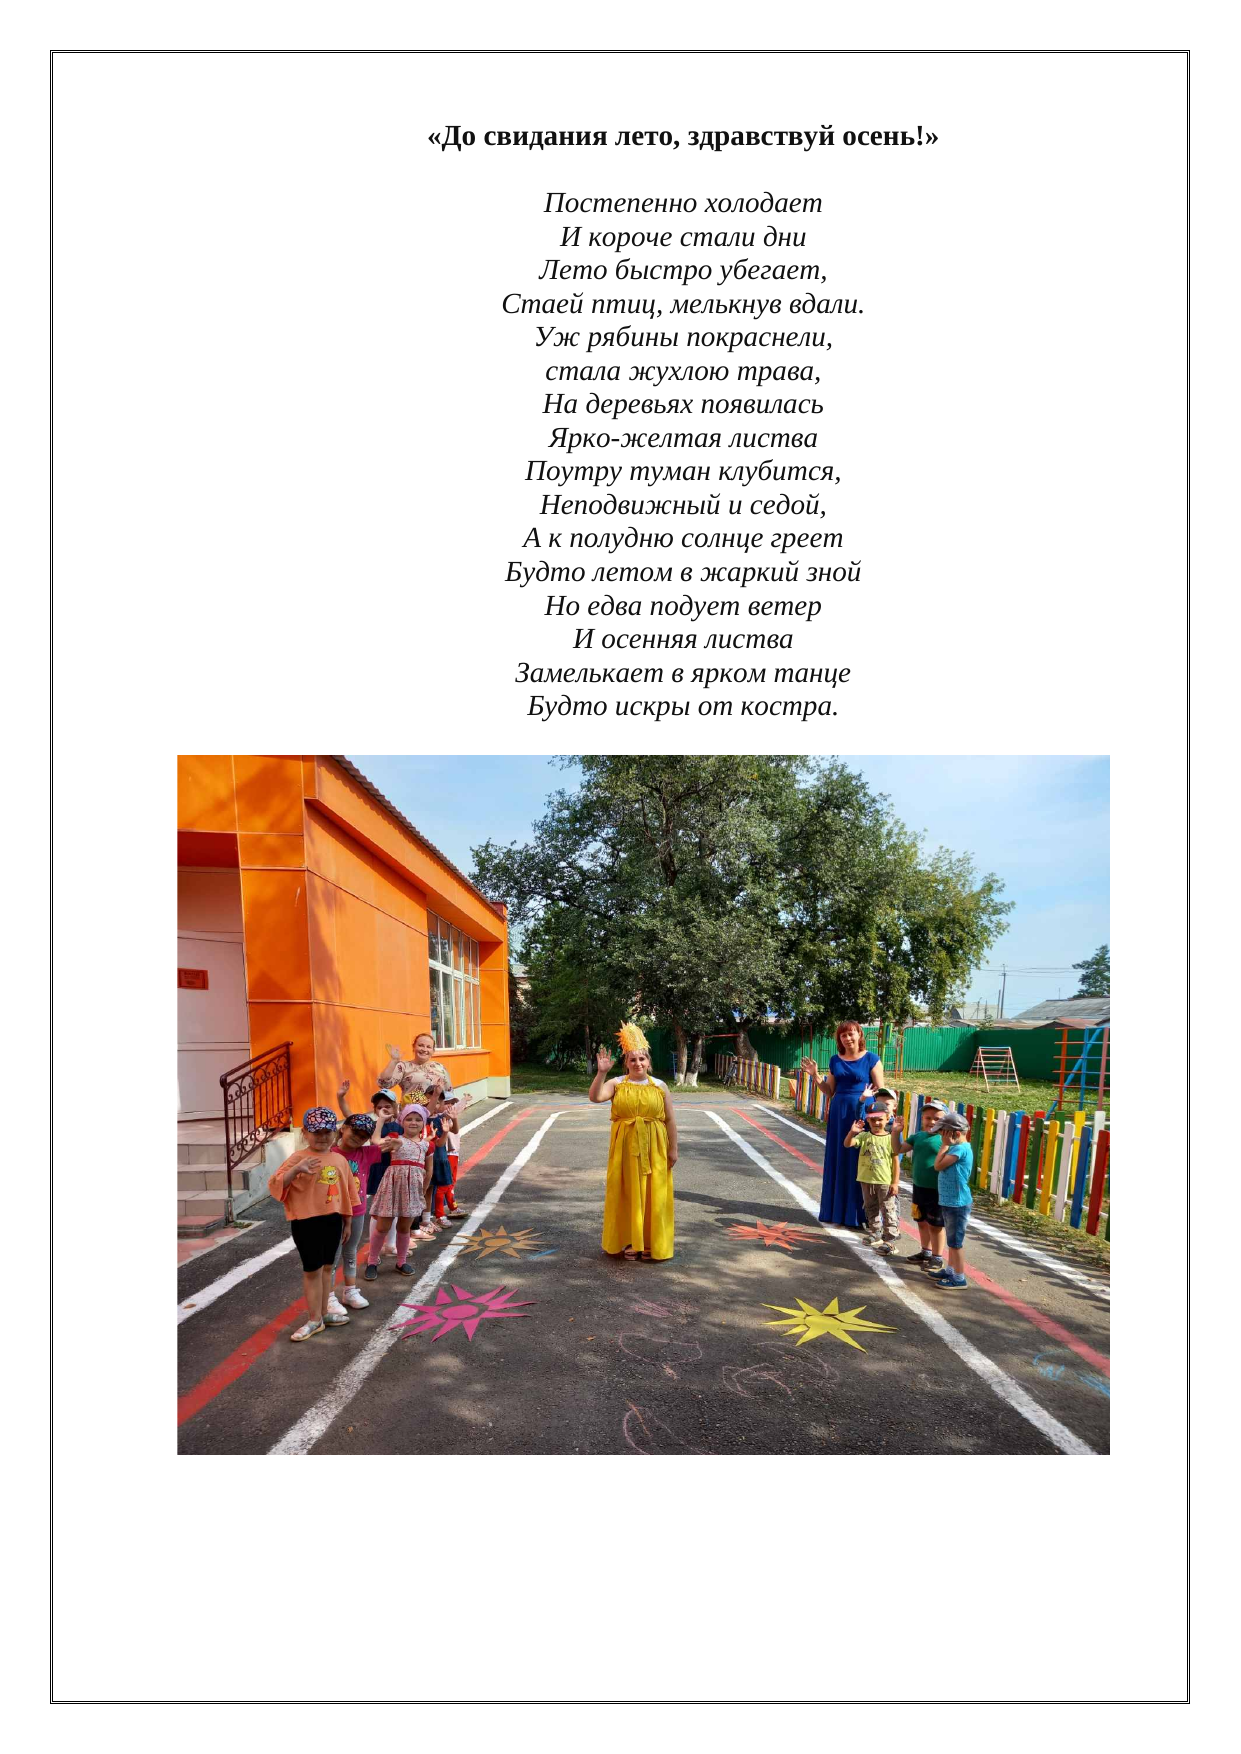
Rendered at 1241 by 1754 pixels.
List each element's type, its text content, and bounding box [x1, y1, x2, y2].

text Лето быстро убегает, [177, 252, 1152, 286]
text Поутру туман клубится, [177, 453, 1152, 487]
text Ярко-желтая листва [177, 420, 1152, 453]
text стала жухлою трава, [177, 353, 1152, 386]
text Стаей птиц, мелькнув вдали. [177, 286, 1152, 319]
text Уж рябины покраснели, [177, 319, 1152, 353]
text На деревьях появилась [177, 386, 1152, 420]
picture [177, 755, 1110, 1455]
text И короче стали дни [177, 219, 1152, 252]
text Постепенно холодает [177, 185, 1152, 219]
text А к полудню солнце греет [177, 521, 1152, 554]
text Будто искры от костра. [177, 688, 1152, 722]
text Замелькает в ярком танце [177, 655, 1152, 688]
text И осенняя листва [177, 621, 1152, 655]
text Но едва подует ветер [177, 588, 1152, 621]
text «До свидания лето, здравствуй осень!» [177, 118, 1152, 152]
text Будто летом в жаркий зной [177, 554, 1152, 588]
text Неподвижный и седой, [177, 487, 1152, 521]
